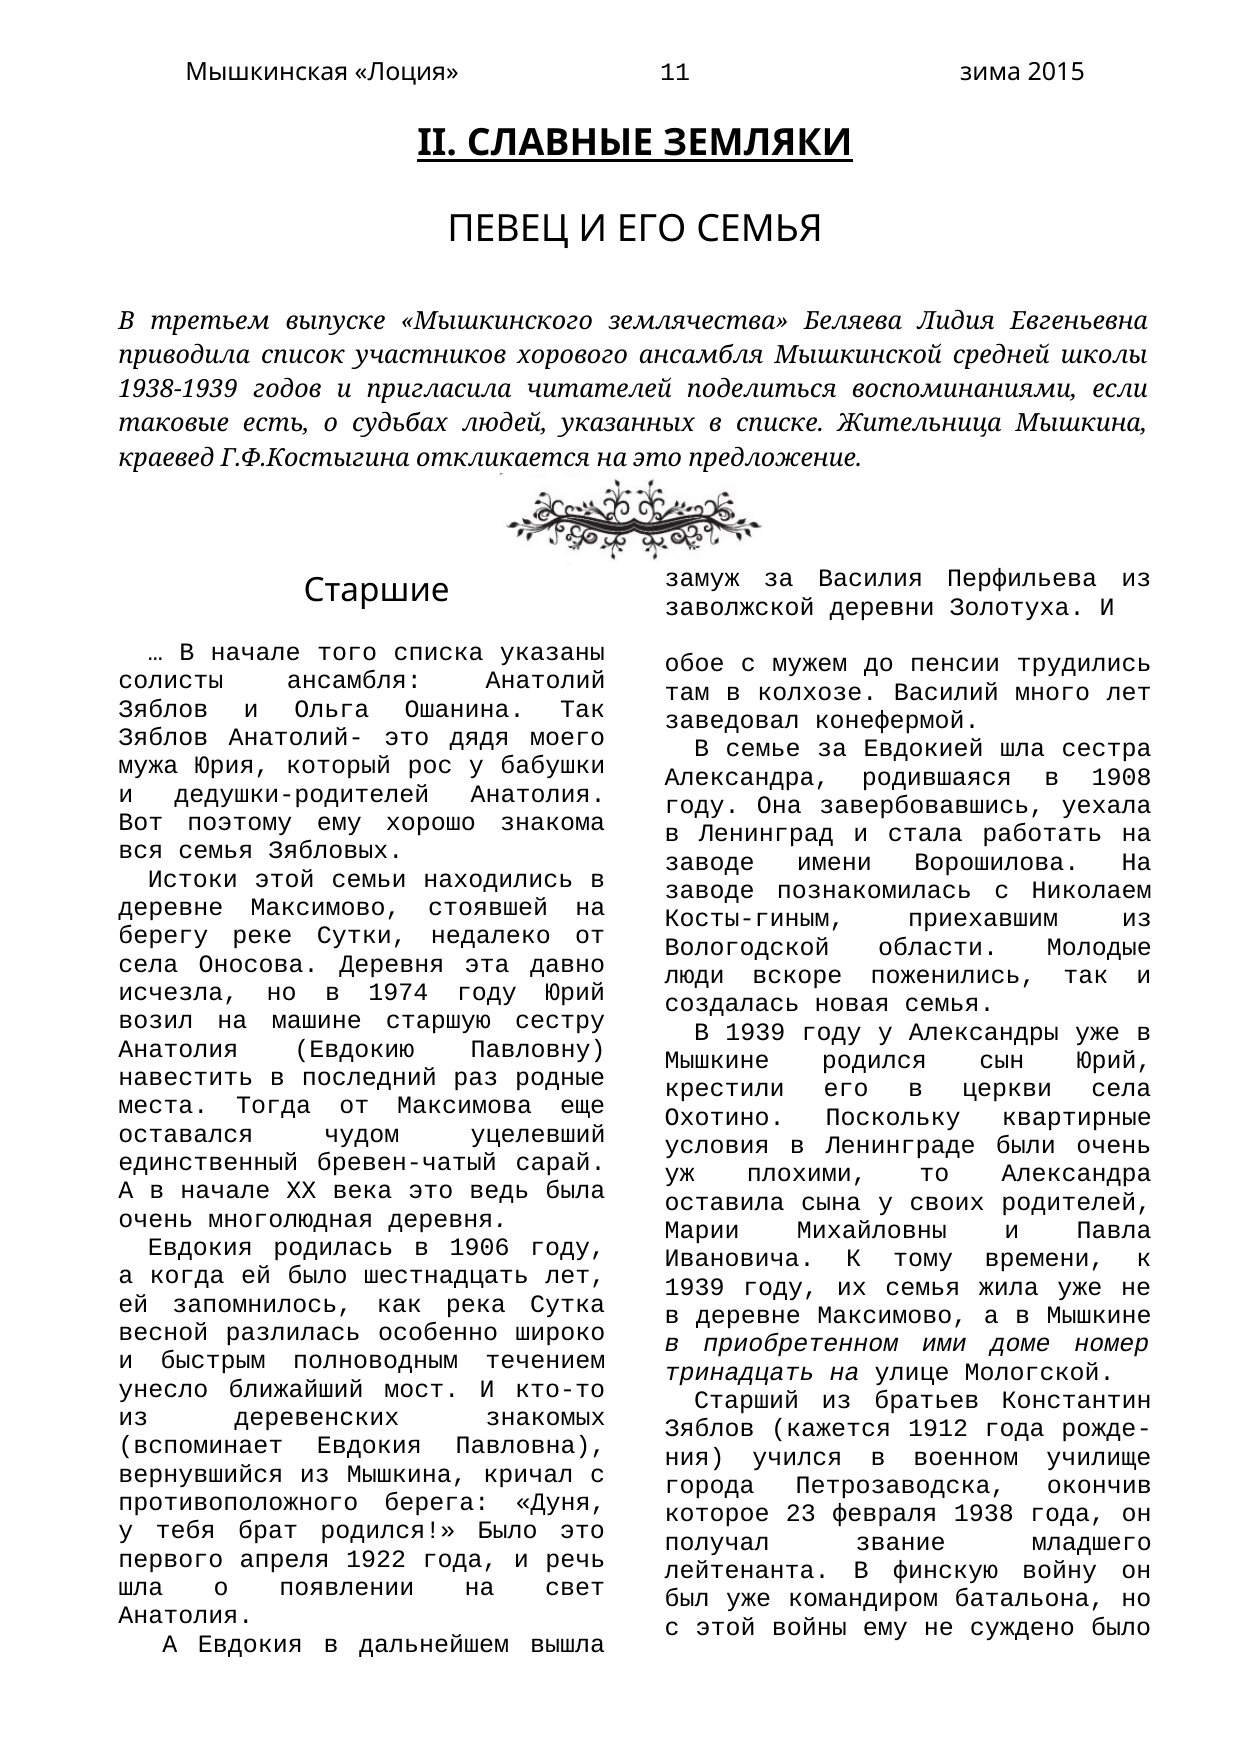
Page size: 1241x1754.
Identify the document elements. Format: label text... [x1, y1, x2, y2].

text Евдокия родилась в 1906 году, а когда ей было шестнадцать лет, ей запомнилось, как река Сутка весной разлилась особенно широко и быстрым полноводным течением унесло ближайший мост. И кто-то из деревенских знакомых (вспоминает Евдокия Павловна), вернувшийся из Мышкина, кричал с противоположного берега: «Дуня, у тебя брат родился!» Было это первого апреля 1922 года, и речь шла о появлении на свет Анатолия. [118, 1234, 605, 1631]
text Истоки этой семьи находились в деревне Максимово, стоявшей на берегу реке Сутки, недалеко от села Оносова. Деревня эта давно исчезла, но в 1974 году Юрий возил на машине старшую сестру Анатолия (Евдокию Павловну) навестить в последний раз родные места. Тогда от Максимова еще оставался чудом уцелевший единственный бревен-чатый сарай. А в начале ХХ века это ведь была очень многолюдная деревня. [118, 866, 605, 1234]
text В семье за Евдокией шла сестра Александра, родившаяся в 1908 году. Она завербовавшись, уехала в Ленинград и стала работать на заводе имени Ворошилова. На заводе познакомилась с Николаем Косты-гиным, приехавшим из Вологодской области. Молодые люди вскоре поженились, так и создалась новая семья. [664, 736, 1152, 1019]
text ПЕВЕЦ И ЕГО СЕМЬЯ [118, 201, 1152, 252]
text II. СЛАВНЫЕ ЗЕМЛЯКИ [118, 116, 1152, 167]
text В 1939 году у Александры уже в Мышкине родился сын Юрий, крестили его в церкви села Охотино. Поскольку квартирные условия в Ленинграде были очень уж плохими, то Александра оставила сына у своих родителей, Марии Михайловны и Павла Ивановича. К тому времени, к 1939 году, их семья жила уже не в деревне Максимово, а в Мышкине в приобретенном ими доме номер тринадцать на улице Мологской. [664, 1019, 1152, 1387]
text А Евдокия в дальнейшем вышла замуж за Василия Перфильева из заволжской деревни Золотуха. И [118, 1631, 605, 1659]
picture [499, 473, 766, 566]
text В третьем выпуске «Мышкинского землячества» Беляева Лидия Евгеньевна приводила список участников хорового ансамбля Мышкинской средней школы 1938-1939 годов и пригласила читателей поделиться воспоминаниями, если таковые есть, о судьбах людей, указанных в списке. Жительница Мышкина, краевед Г.Ф.Костыгина откликается на это предложение. [118, 303, 1152, 473]
text Старшие [118, 566, 605, 611]
text А Евдокия в дальнейшем вышла замуж за Василия Перфильева из заволжской деревни Золотуха. И [664, 566, 1152, 622]
text … В начале того списка указаны солисты ансамбля: Анатолий Зяблов и Ольга Ошанина. Так Зяблов Анатолий- это дядя моего мужа Юрия, который рос у бабушки и дедушки-родителей Анатолия. Вот поэтому ему хорошо знакома вся семья Зябловых. [118, 639, 605, 866]
text обое с мужем до пенсии трудились там в колхозе. Василий много лет заведовал конефермой. [664, 651, 1152, 736]
